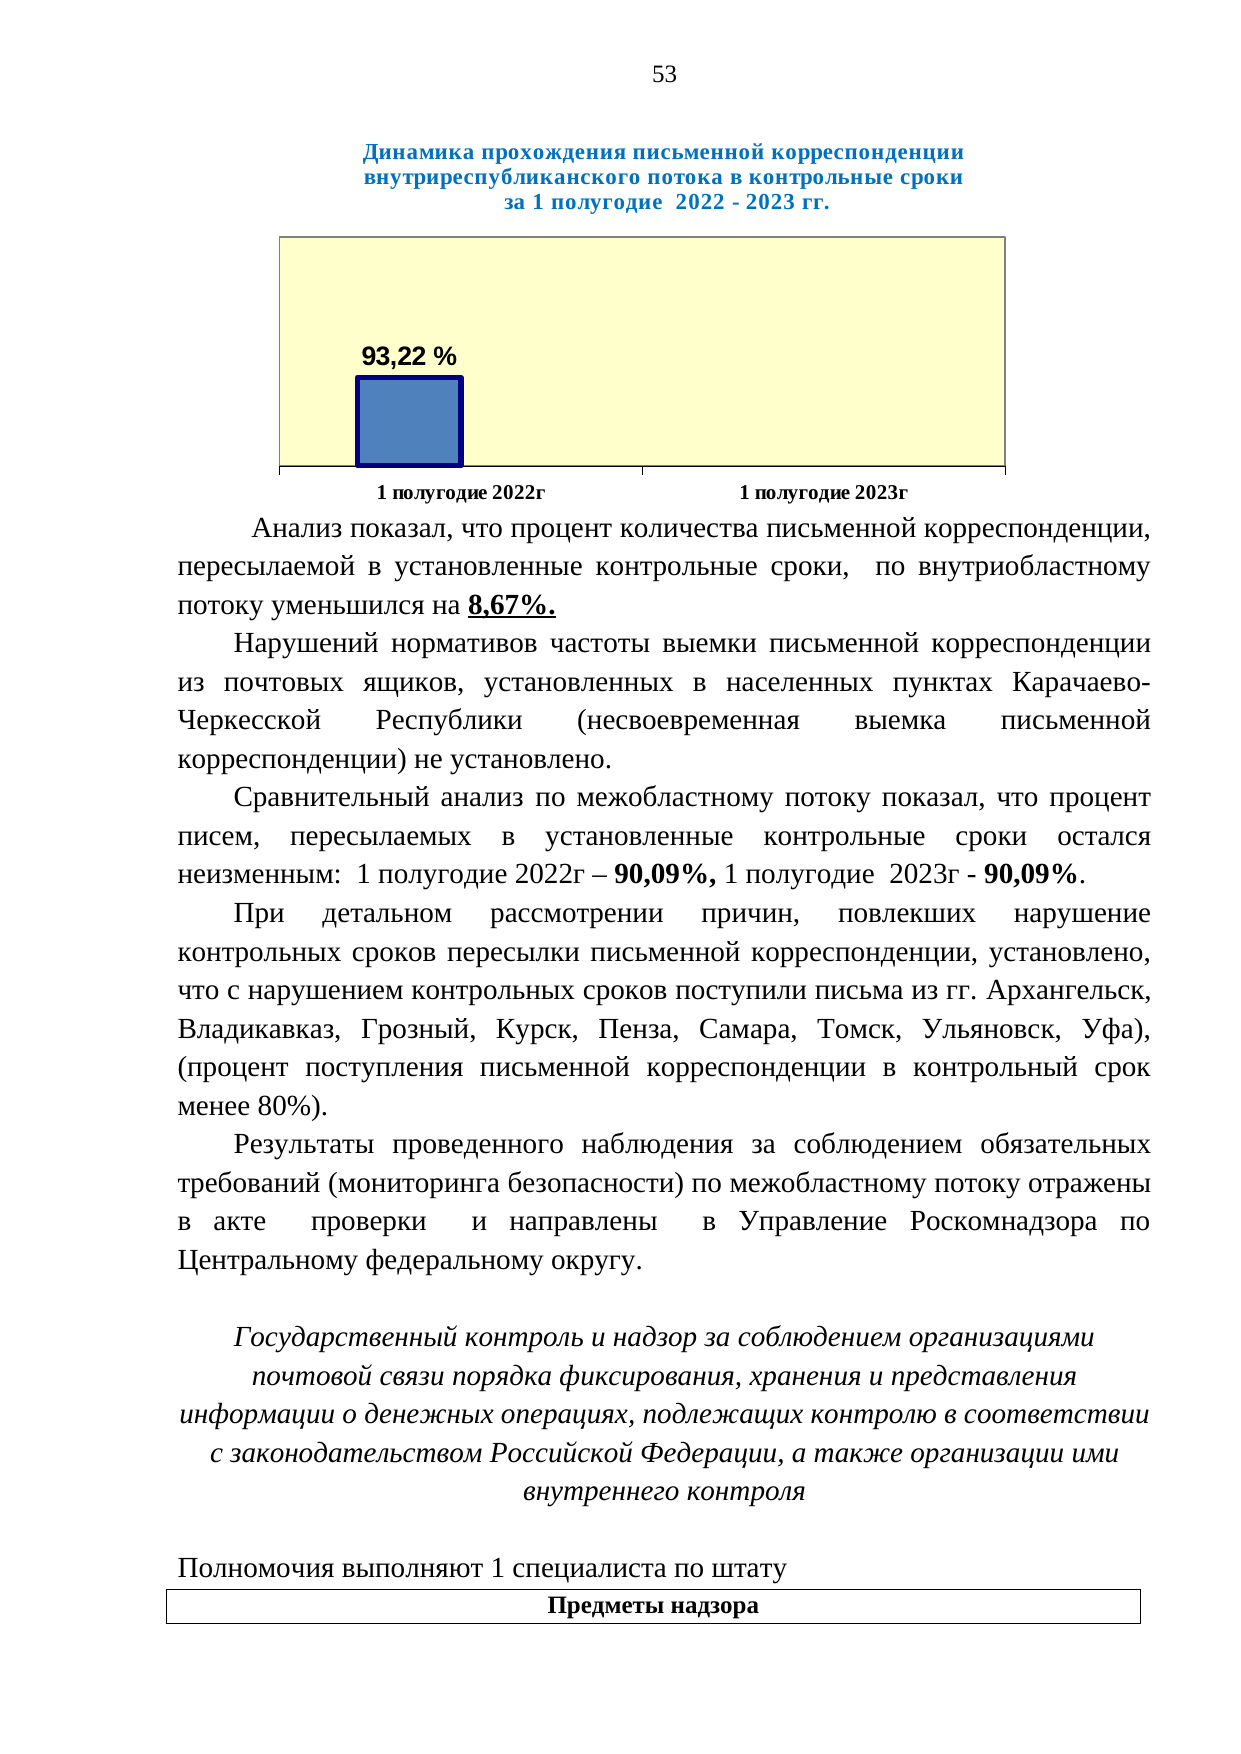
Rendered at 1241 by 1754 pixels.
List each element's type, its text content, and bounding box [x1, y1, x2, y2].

text Государственный контроль и надзор за соблюдением организациями почтовой связи порядка фиксирования, хранения и представления информации о денежных операциях, подлежащих контролю в соответствии с законодательством Российской Федерации, а также организации ими внутреннего контроля [177, 1319, 1152, 1507]
text При детальном рассмотрении причин, повлекших нарушение контрольных сроков пересылки письменной корреспонденции, установлено, что с нарушением контрольных сроков поступили письма из гг. Архангельск, Владикавказ, Грозный, Курск, Пенза, Самара, Томск, Ульяновск, Уфа), (процент поступления письменной корреспонденции в контрольный срок менее 80%). [177, 895, 1152, 1121]
text Результаты проведенного наблюдения за соблюдением обязательных требований (мониторинга безопасности) по межобластному потоку отражены в акте проверки и направлены в Управление Роскомнадзора по Центральному федеральному округу. [177, 1126, 1152, 1276]
text Нарушений нормативов частоты выемки письменной корреспонденции из почтовых ящиков, установленных в населенных пунктах Карачаево-Черкесской Республики (несвоевременная выемка письменной корреспонденции) не установлено. [177, 625, 1152, 774]
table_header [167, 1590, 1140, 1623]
text Полномочия выполняют 1 специалиста по штату [177, 1550, 1152, 1584]
text Сравнительный анализ по межобластному потоку показал, что процент писем, пересылаемых в установленные контрольные сроки остался неизменным: 1 полугодие 2022г – 90,09%, 1 полугодие 2023г - 90,09%. [177, 779, 1152, 890]
text Анализ показал, что процент количества письменной корреспонденции, пересылаемой в установленные контрольные сроки, по внутриобластному потоку уменьшился на 8,67%. [177, 510, 1152, 620]
